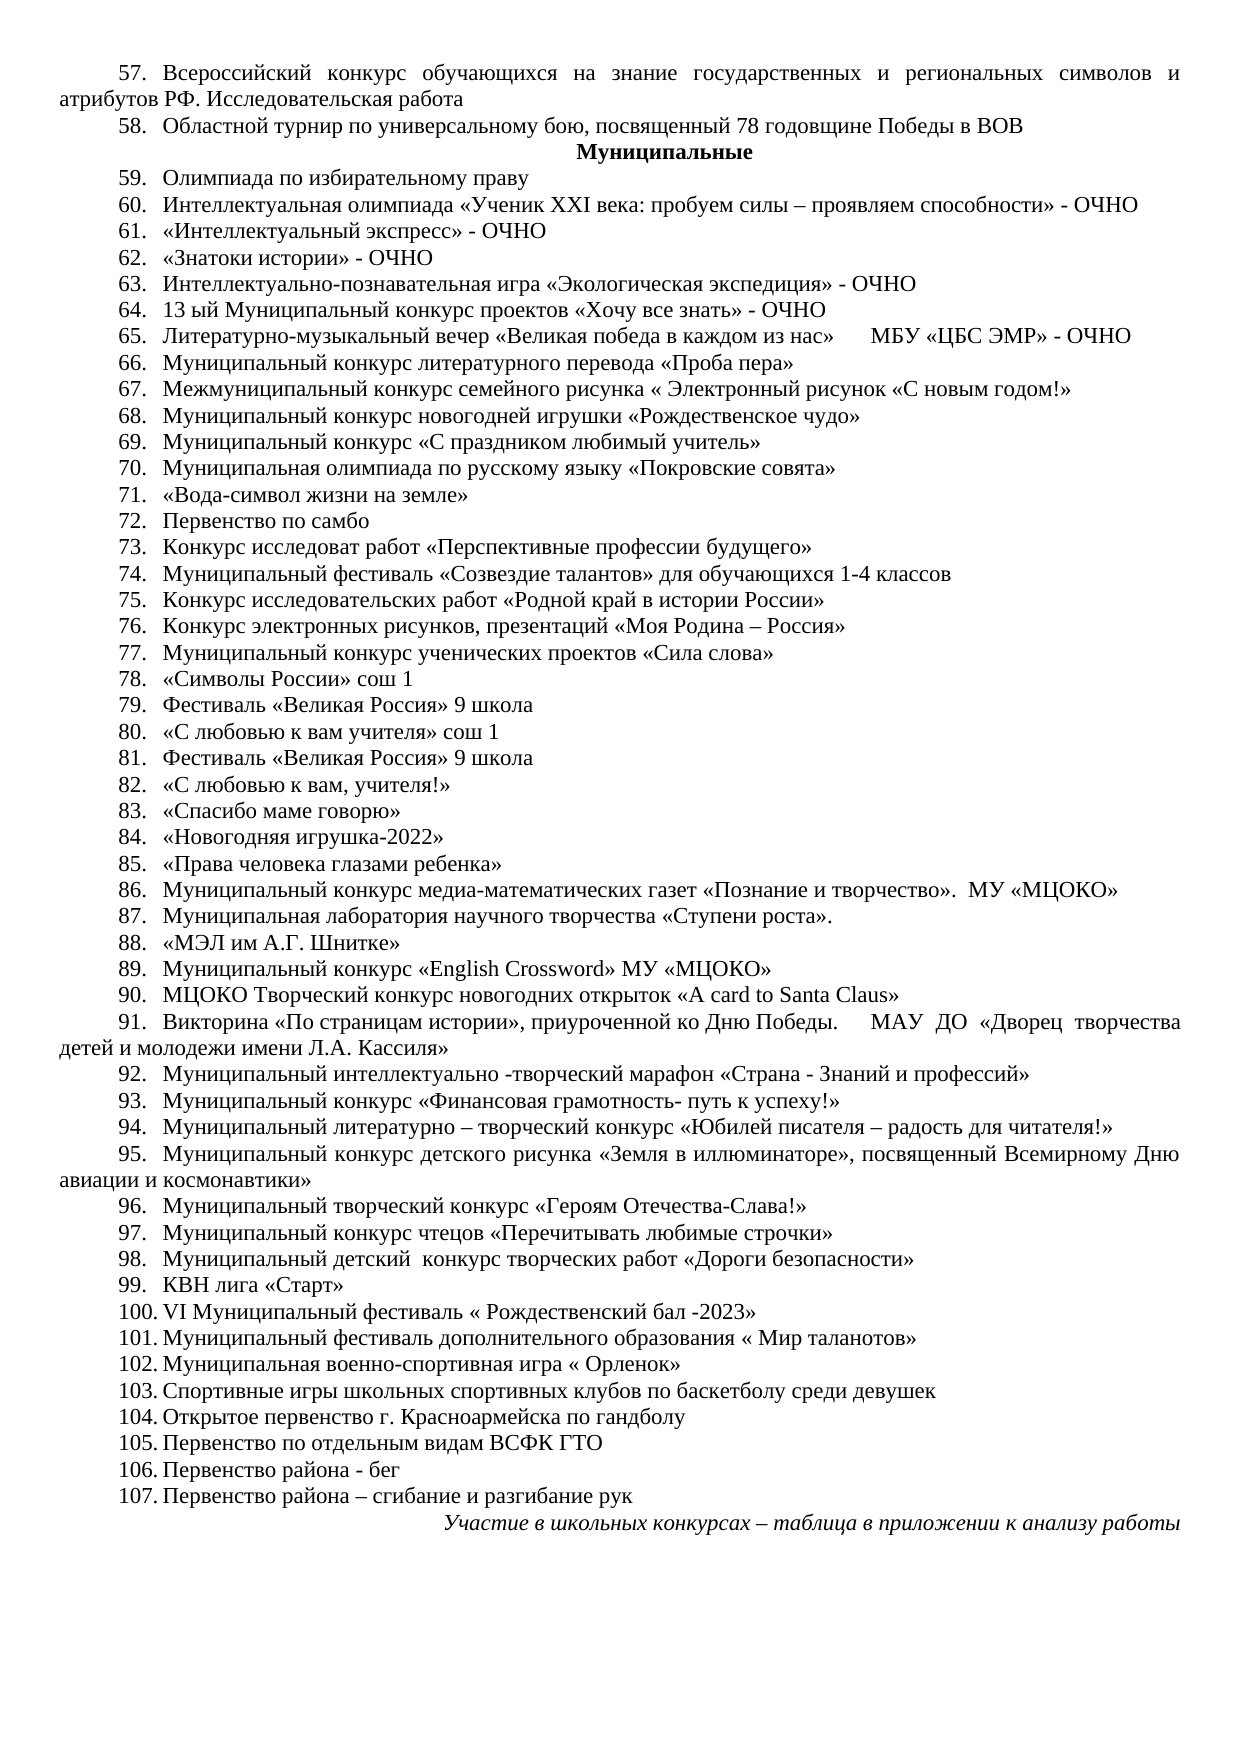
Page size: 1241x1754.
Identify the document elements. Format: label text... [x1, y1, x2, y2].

list Муниципальные [59, 138, 1181, 164]
list Муниципальный конкурс «English Crossword» МУ «МЦОКО» [59, 955, 1181, 981]
list Муниципальный конкурс ученических проектов «Сила слова» [59, 639, 1181, 665]
list Интеллектуально-познавательная игра «Экологическая экспедиция» - ОЧНО [59, 270, 1181, 296]
list Муниципальная олимпиада по русскому языку «Покровские совята» [59, 454, 1181, 481]
list Первенство по отдельным видам ВСФК ГТО [59, 1429, 1181, 1456]
list «С любовью к вам, учителя!» [59, 771, 1181, 797]
list Литературно-музыкальный вечер «Великая победа в каждом из нас» МБУ «ЦБС ЭМР» - ОЧНО [59, 323, 1181, 349]
list «Спасибо маме говорю» [59, 797, 1181, 823]
list Фестиваль «Великая Россия» 9 школа [59, 692, 1181, 718]
list Муниципальный конкурс детского рисунка «Земля в иллюминаторе», посвященный Всемирному Дню авиации и космонавтики» [59, 1139, 1181, 1192]
list Муниципальный конкурс новогодней игрушки «Рождественское чудо» [59, 402, 1181, 428]
list Интеллектуальная олимпиада «Ученик ХХI века: пробуем силы – проявляем способности» - ОЧНО [59, 191, 1181, 217]
list «Интеллектуальный экспресс» - ОЧНО [59, 217, 1181, 243]
list Муниципальный литературно – творческий конкурс «Юбилей писателя – радость для читателя!» [59, 1113, 1181, 1139]
list Открытое первенство г. Красноармейска по гандболу [59, 1403, 1181, 1429]
list КВН лига «Старт» [59, 1271, 1181, 1298]
list Муниципальный творческий конкурс «Героям Отечества-Слава!» [59, 1192, 1181, 1219]
list Конкурс исследовательских работ «Родной край в истории России» [59, 586, 1181, 612]
list Фестиваль «Великая Россия» 9 школа [59, 744, 1181, 771]
list Первенство района – сгибание и разгибание рук [59, 1482, 1181, 1508]
list Муниципальная лаборатория научного творчества «Ступени роста». [59, 902, 1181, 929]
list VI Муниципальный фестиваль « Рождественский бал -2023» [59, 1298, 1181, 1324]
list Всероссийский конкурс обучающихся на знание государственных и региональных символов и атрибутов РФ. Исследовательская работа [59, 59, 1181, 112]
list «Права человека глазами ребенка» [59, 850, 1181, 876]
list Муниципальный конкурс «Финансовая грамотность- путь к успеху!» [59, 1087, 1181, 1113]
list «Символы России» сош 1 [59, 665, 1181, 692]
list Первенство района - бег [59, 1456, 1181, 1482]
list Межмуниципальный конкурс семейного рисунка « Электронный рисунок «С новым годом!» [59, 375, 1181, 402]
list Конкурс электронных рисунков, презентаций «Моя Родина – Россия» [59, 612, 1181, 639]
list Муниципальный конкурс чтецов «Перечитывать любимые строчки» [59, 1219, 1181, 1245]
list Муниципальный фестиваль дополнительного образования « Мир таланотов» [59, 1324, 1181, 1350]
list «МЭЛ им А.Г. Шнитке» [59, 929, 1181, 955]
list Муниципальная военно-спортивная игра « Орленок» [59, 1350, 1181, 1377]
list Участие в школьных конкурсах – таблица в приложении к анализу работы [59, 1508, 1181, 1535]
list Муниципальный фестиваль «Созвездие талантов» для обучающихся 1-4 классов [59, 560, 1181, 586]
list Областной турнир по универсальному бою, посвященный 78 годовщине Победы в ВОВ [59, 112, 1181, 138]
list Олимпиада по избирательному праву [59, 164, 1181, 191]
list Конкурс исследоват работ «Перспективные профессии будущего» [59, 533, 1181, 560]
list «Новогодняя игрушка-2022» [59, 823, 1181, 850]
list «Знатоки истории» - ОЧНО [59, 243, 1181, 270]
list Муниципальный конкурс литературного перевода «Проба пера» [59, 349, 1181, 375]
list 13 ый Муниципальный конкурс проектов «Хочу все знать» - ОЧНО [59, 296, 1181, 323]
list Первенство по самбо [59, 507, 1181, 533]
list «Вода-символ жизни на земле» [59, 481, 1181, 507]
list Муниципальный конкурс медиа-математических газет «Познание и творчество». МУ «МЦОКО» [59, 876, 1181, 902]
list МЦОКО Творческий конкурс новогодних открыток «A card to Santa Claus» [59, 981, 1181, 1008]
list Муниципальный интеллектуально -творческий марафон «Страна - Знаний и профессий» [59, 1061, 1181, 1087]
list Спортивные игры школьных спортивных клубов по баскетболу среди девушек [59, 1377, 1181, 1403]
list Муниципальный детский конкурс творческих работ «Дороги безопасности» [59, 1245, 1181, 1271]
list Муниципальный конкурс «С праздником любимый учитель» [59, 428, 1181, 454]
list «С любовью к вам учителя» сош 1 [59, 718, 1181, 744]
list Викторина «По страницам истории», приуроченной ко Дню Победы. МАУ ДО «Дворец творчества детей и молодежи имени Л.А. Кассиля» [59, 1008, 1181, 1061]
